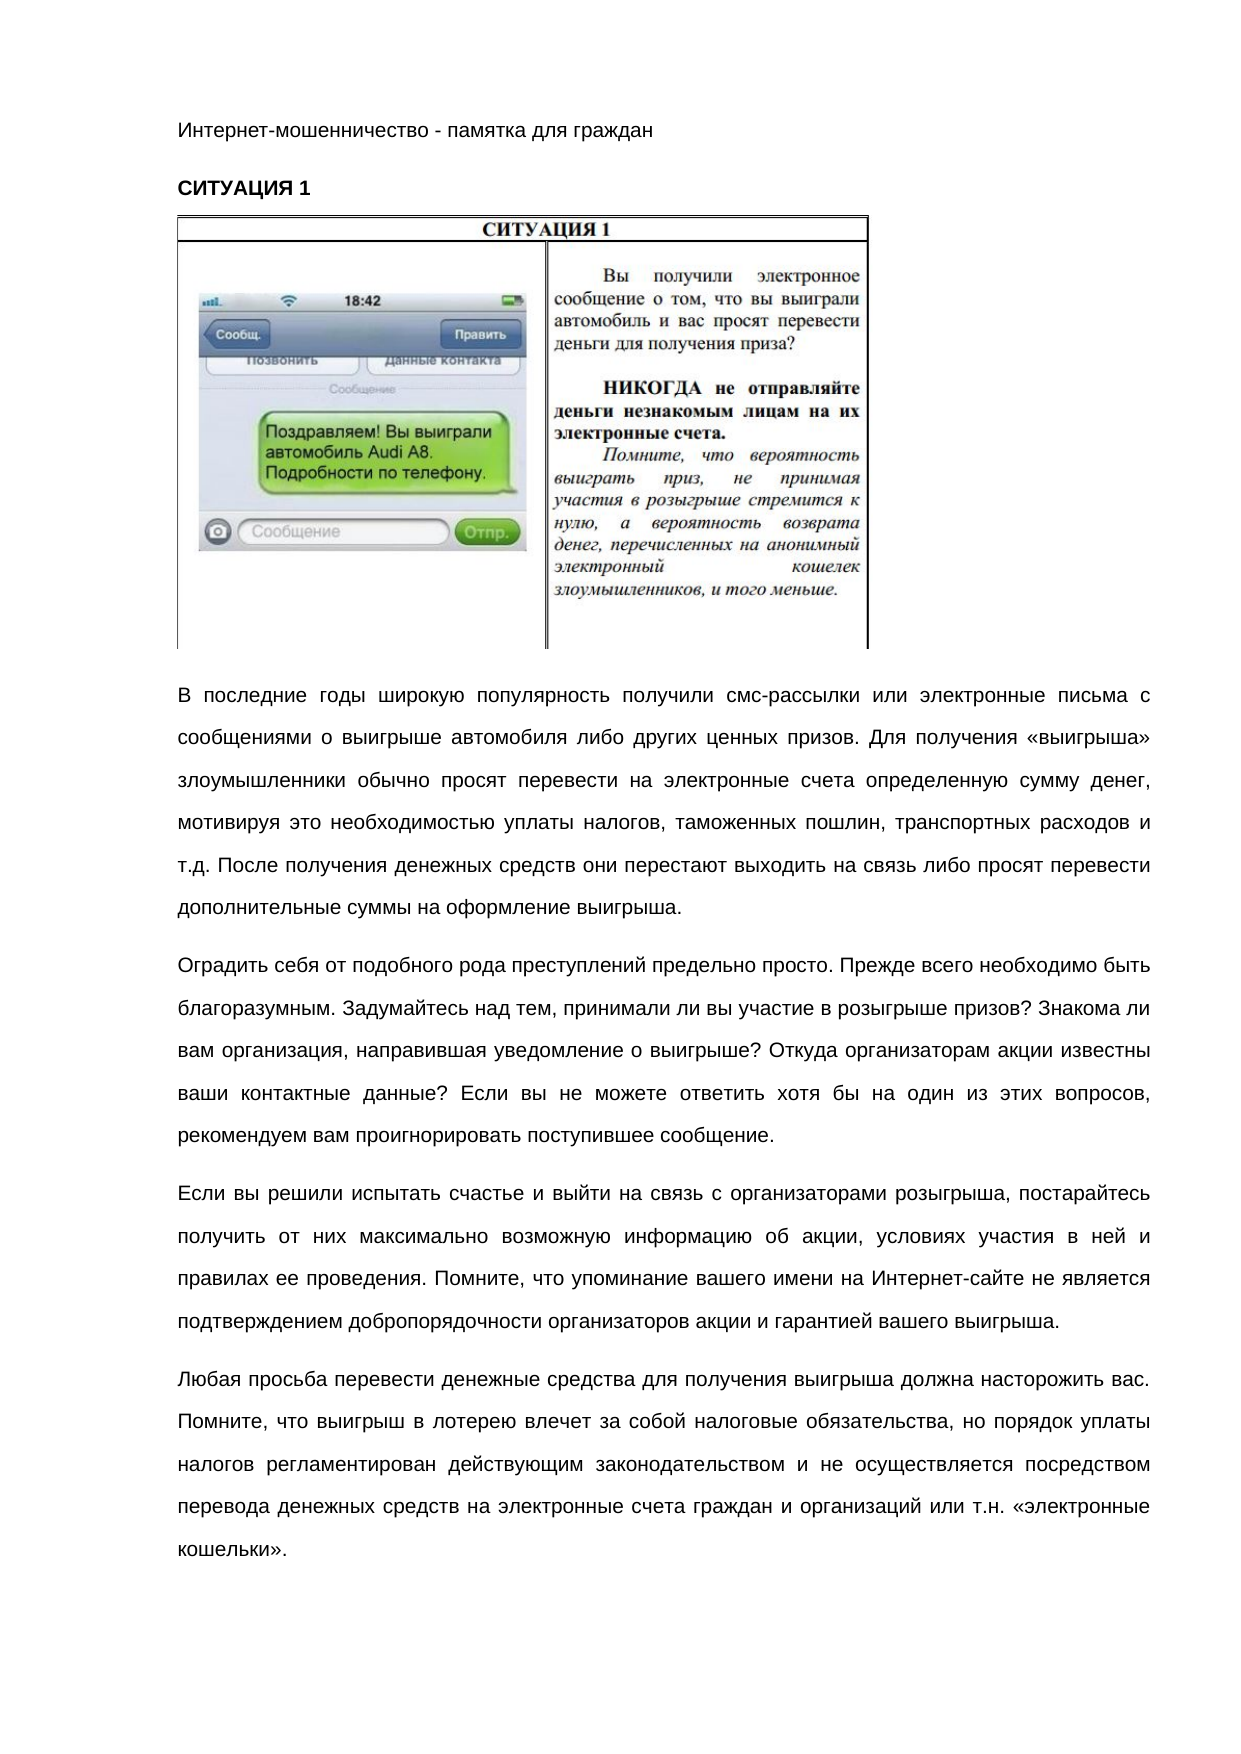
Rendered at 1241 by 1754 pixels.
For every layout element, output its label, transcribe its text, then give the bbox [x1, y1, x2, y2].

text СИТУАЦИЯ 1 [177, 158, 1152, 200]
text Если вы решили испытать счастье и выйти на связь с организаторами розыгрыша, постарайтесь получить от них максимально возможную информацию об акции, условиях участия в ней и правилах ее проведения. Помните, что упоминание вашего имени на Интернет-сайте не является подтверждением добропорядочности организаторов акции и гарантией вашего выигрыша. [177, 1163, 1152, 1333]
text В последние годы широкую популярность получили смс-рассылки или электронные письма с сообщениями о выигрыше автомобиля либо других ценных призов. Для получения «выигрыша» злоумышленники обычно просят перевести на электронные счета определенную сумму денег, мотивируя это необходимостью уплаты налогов, таможенных пошлин, транспортных расходов и т.д. После получения денежных средств они перестают выходить на связь либо просят перевести дополнительные суммы на оформление выигрыша. [177, 664, 1152, 919]
text Интернет-мошенничество - памятка для граждан [177, 118, 1152, 142]
picture [177, 215, 873, 649]
text Любая просьба перевести денежные средства для получения выигрыша должна насторожить вас. Помните, что выигрыш в лотерею влечет за собой налоговые обязательства, но порядок уплаты налогов регламентирован действующим законодательством и не осуществляется посредством перевода денежных средств на электронные счета граждан и организаций или т.н. «электронные кошельки». [177, 1348, 1152, 1561]
text Оградить себя от подобного рода преступлений предельно просто. Прежде всего необходимо быть благоразумным. Задумайтесь над тем, принимали ли вы участие в розыгрыше призов? Знакома ли вам организация, направившая уведомление о выигрыше? Откуда организаторам акции известны ваши контактные данные? Если вы не можете ответить хотя бы на один из этих вопросов, рекомендуем вам проигнорировать поступившее сообщение. [177, 934, 1152, 1147]
